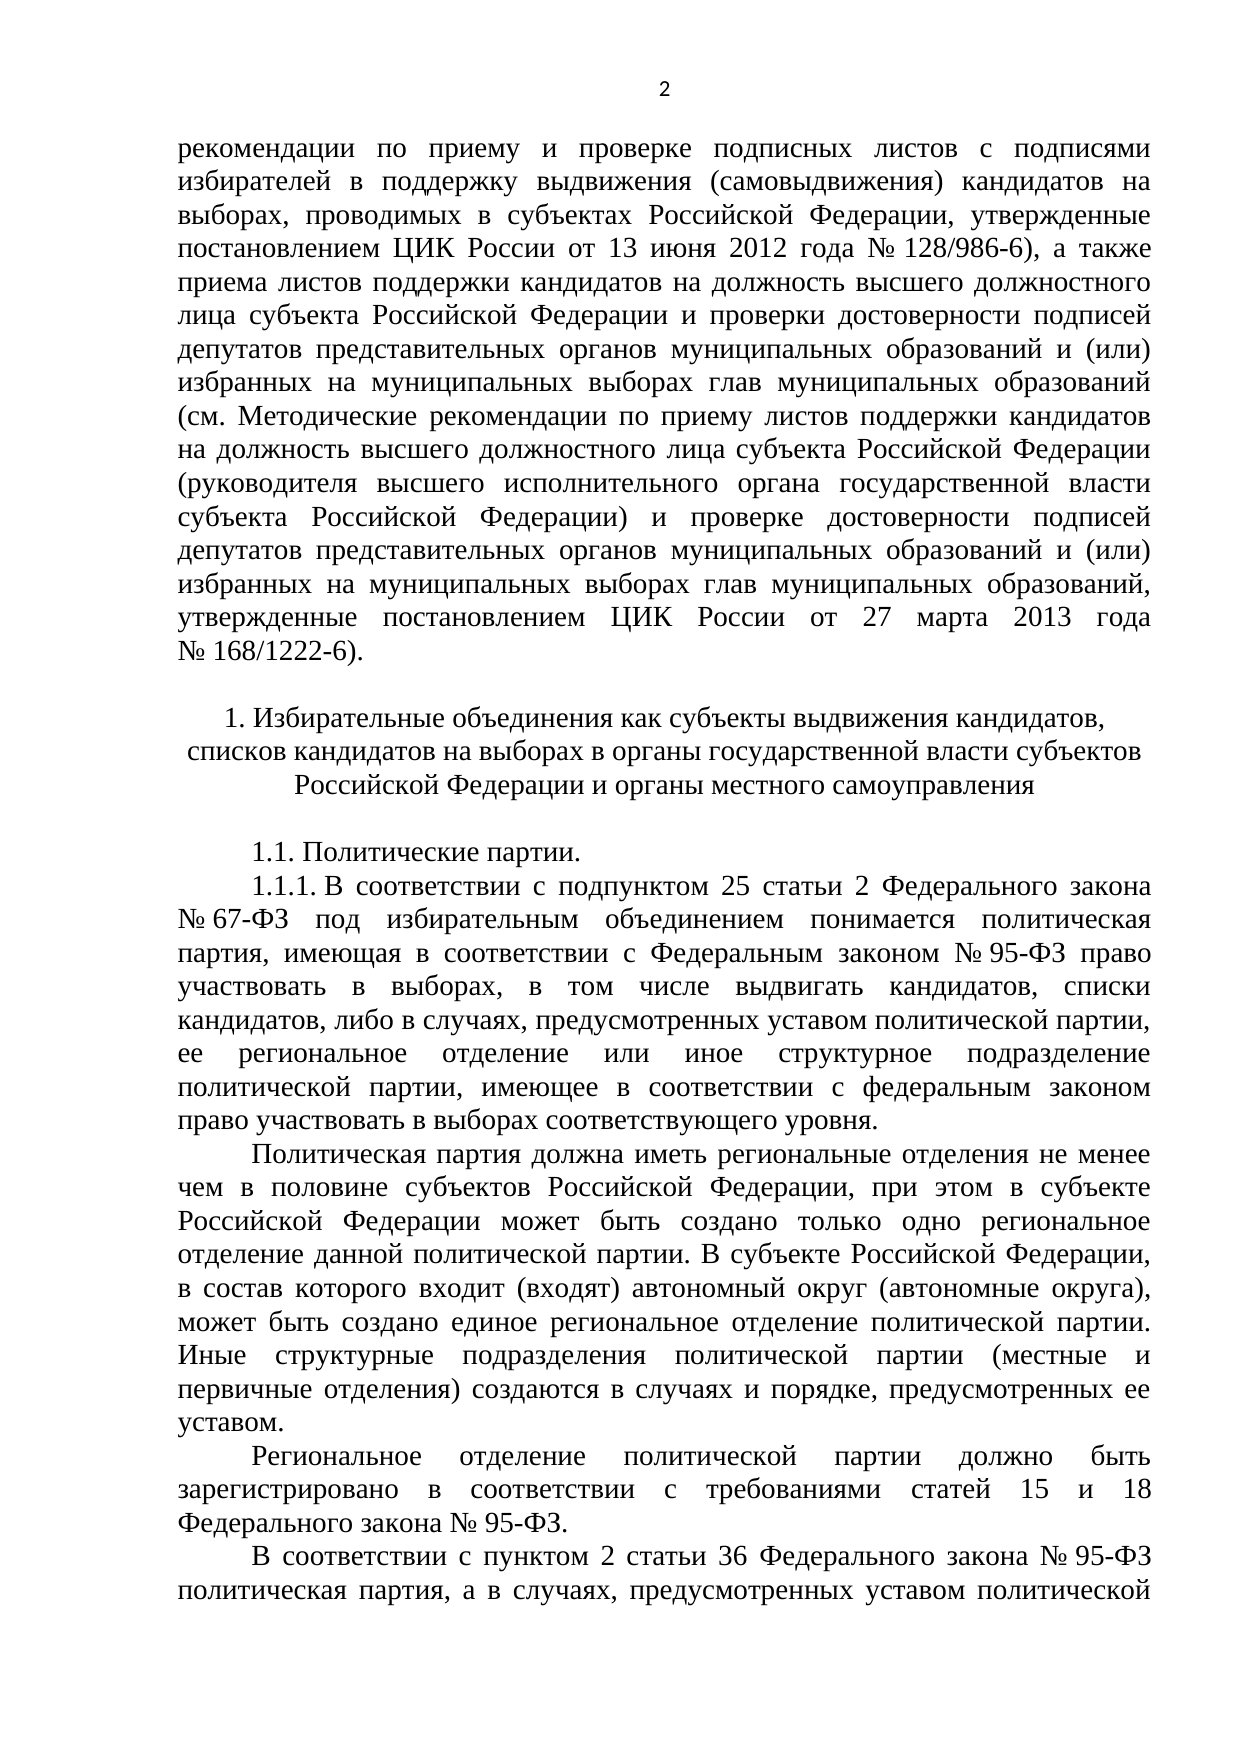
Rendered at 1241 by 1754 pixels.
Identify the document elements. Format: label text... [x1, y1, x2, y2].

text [177, 130, 1152, 666]
text 1.1. Политические партии. [177, 834, 1152, 868]
text 1. Избирательные объединения как субъекты выдвижения кандидатов, списков кандидатов на выборах в органы государственной власти субъектов Российской Федерации и органы местного самоуправления [177, 700, 1152, 801]
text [177, 1538, 1152, 1606]
text Политическая партия должна иметь региональные отделения не менее чем в половине субъектов Российской Федерации, при этом в субъекте Российской Федерации может быть создано только одно региональное отделение данной политической партии. В субъекте Российской Федерации, в состав которого входит (входят) автономный округ (автономные округа), может быть создано единое региональное отделение политической партии. Иные структурные подразделения политической партии (местные и первичные отделения) создаются в случаях и порядке, предусмотренных ее уставом. [177, 1136, 1152, 1438]
text Региональное отделение политической партии должно быть зарегистрировано в соответствии с требованиями статей 15 и 18 Федерального закона № 95-ФЗ. [177, 1438, 1152, 1538]
text 1.1.1. В соответствии с подпунктом 25 статьи 2 Федерального закона № 67-ФЗ под избирательным объединением понимается политическая партия, имеющая в соответствии с Федеральным законом № 95-ФЗ право участвовать в выборах, в том числе выдвигать кандидатов, списки кандидатов, либо в случаях, предусмотренных уставом политической партии, ее региональное отделение или иное структурное подразделение политической партии, имеющее в соответствии с федеральным законом право участвовать в выборах соответствующего уровня. [177, 868, 1152, 1136]
